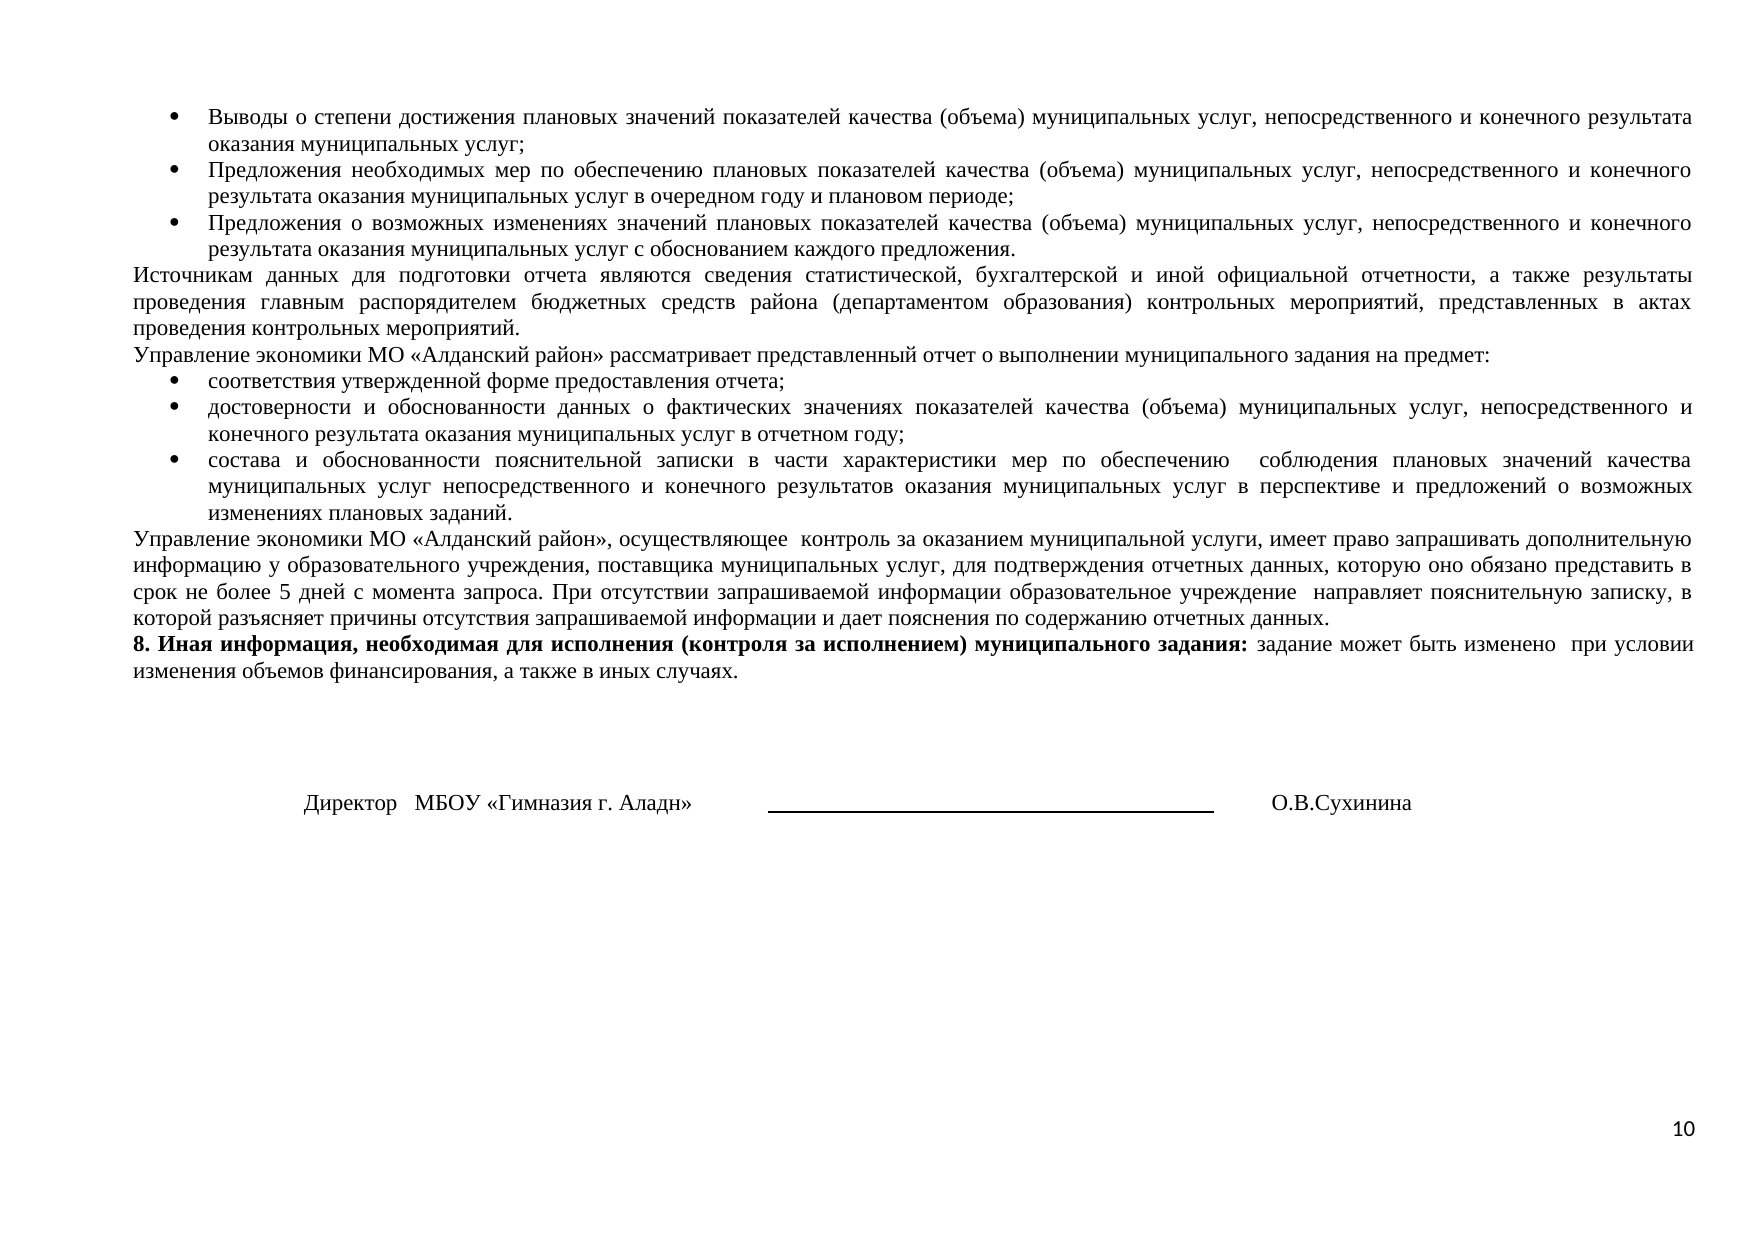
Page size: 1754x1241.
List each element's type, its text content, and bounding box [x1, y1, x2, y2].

list Предложения необходимых мер по обеспечению плановых показателей качества (объема) муниципальных услуг, непосредственного и конечного результата оказания муниципальных услуг в очередном году и плановом периоде; [170, 156, 1695, 209]
list Предложения о возможных изменениях значений плановых показателей качества (объема) муниципальных услуг, непосредственного и конечного результата оказания муниципальных услуг с обоснованием каждого предложения. [170, 209, 1695, 262]
list Выводы о степени достижения плановых значений показателей качества (объема) муниципальных услуг, непосредственного и конечного результата оказания муниципальных услуг; [170, 103, 1695, 156]
list состава и обоснованности пояснительной записки в части характеристики мер по обеспечению соблюдения плановых значений качества муниципальных услуг непосредственного и конечного результатов оказания муниципальных услуг в перспективе и предложений о возможных изменениях плановых заданий. [170, 446, 1695, 525]
text Управление экономики МО «Алданский район» рассматривает представленный отчет о выполнении муниципального задания на предмет: [133, 341, 1695, 367]
text Управление экономики МО «Алданский район», осуществляющее контроль за оказанием муниципальной услуги, имеет право запрашивать дополнительную информацию у образовательного учреждения, поставщика муниципальных услуг, для подтверждения отчетных данных, которую оно обязано представить в срок не более 5 дней с момента запроса. При отсутствии запрашиваемой информации образовательное учреждение направляет пояснительную записку, в которой разъясняет причины отсутствия запрашиваемой информации и дает пояснения по содержанию отчетных данных. [133, 525, 1695, 631]
text Источникам данных для подготовки отчета являются сведения статистической, бухгалтерской и иной официальной отчетности, а также результаты проведения главным распорядителем бюджетных средств района (департаментом образования) контрольных мероприятий, представленных в актах проведения контрольных мероприятий. [133, 262, 1695, 341]
text Директор МБОУ «Гимназия г. Аладн» О.В.Сухинина [133, 789, 1695, 815]
list соответствия утвержденной форме предоставления отчета; [170, 367, 1695, 393]
list достоверности и обоснованности данных о фактических значениях показателей качества (объема) муниципальных услуг, непосредственного и конечного результата оказания муниципальных услуг в отчетном году; [170, 393, 1695, 446]
text 8. Иная информация, необходимая для исполнения (контроля за исполнением) муниципального задания: задание может быть изменено при условии изменения объемов финансирования, а также в иных случаях. [133, 631, 1695, 683]
